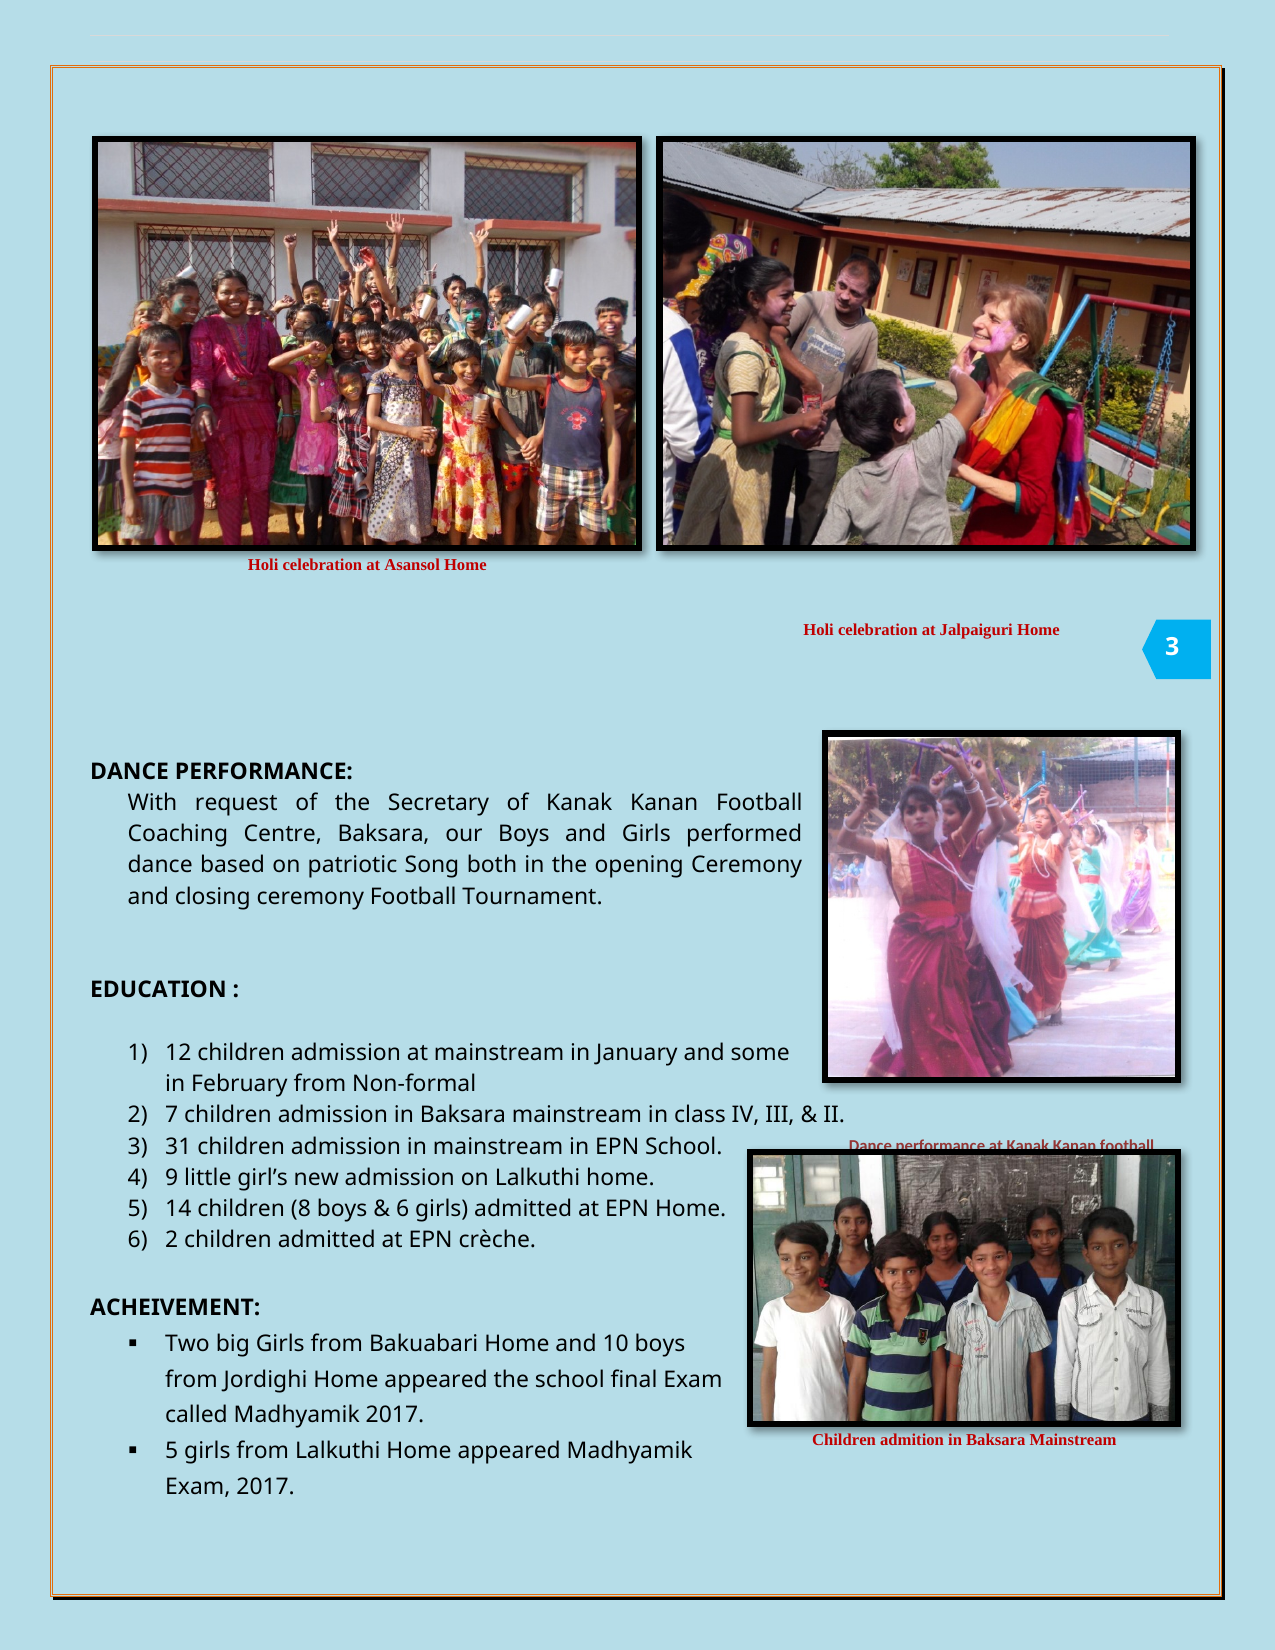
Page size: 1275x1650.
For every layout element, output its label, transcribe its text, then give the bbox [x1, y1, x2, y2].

list 5 girls from Lalkuthi Home appeared Madhyamik Exam, 2017. [127, 1434, 1169, 1502]
list 7 children admission in Baksara mainstream in class IV, III, & II. [127, 1098, 1169, 1130]
list 14 children (8 boys & 6 girls) admitted at EPN Home. [127, 1192, 745, 1223]
list Acheivement: [90, 1291, 745, 1322]
picture [663, 142, 1190, 545]
list Two big Girls from Bakuabari Home and 10 boys from Jordighi Home appeared the school final Exam called Madhyamik 2017. [127, 1327, 745, 1430]
text With request of the Secretary of Kanak Kanan Football Coaching Centre, Baksara, our Boys and Girls performed dance based on patriotic Song both in the opening Ceremony and closing ceremony Football Tournament. [127, 786, 820, 911]
picture [753, 1155, 1175, 1421]
picture [828, 737, 1175, 1077]
text DANCE PERFORMANCE: [90, 755, 820, 786]
text EDUCATION : [90, 973, 820, 1005]
list 2 children admitted at EPN crèche. [127, 1223, 745, 1255]
list 9 little girl’s new admission on Lalkuthi home. [127, 1161, 745, 1192]
list 31 children admission in mainstream in EPN School. [127, 1130, 1169, 1161]
picture [98, 142, 636, 545]
list 12 children admission at mainstream in January and some in February from Non-formal [127, 1036, 1169, 1098]
